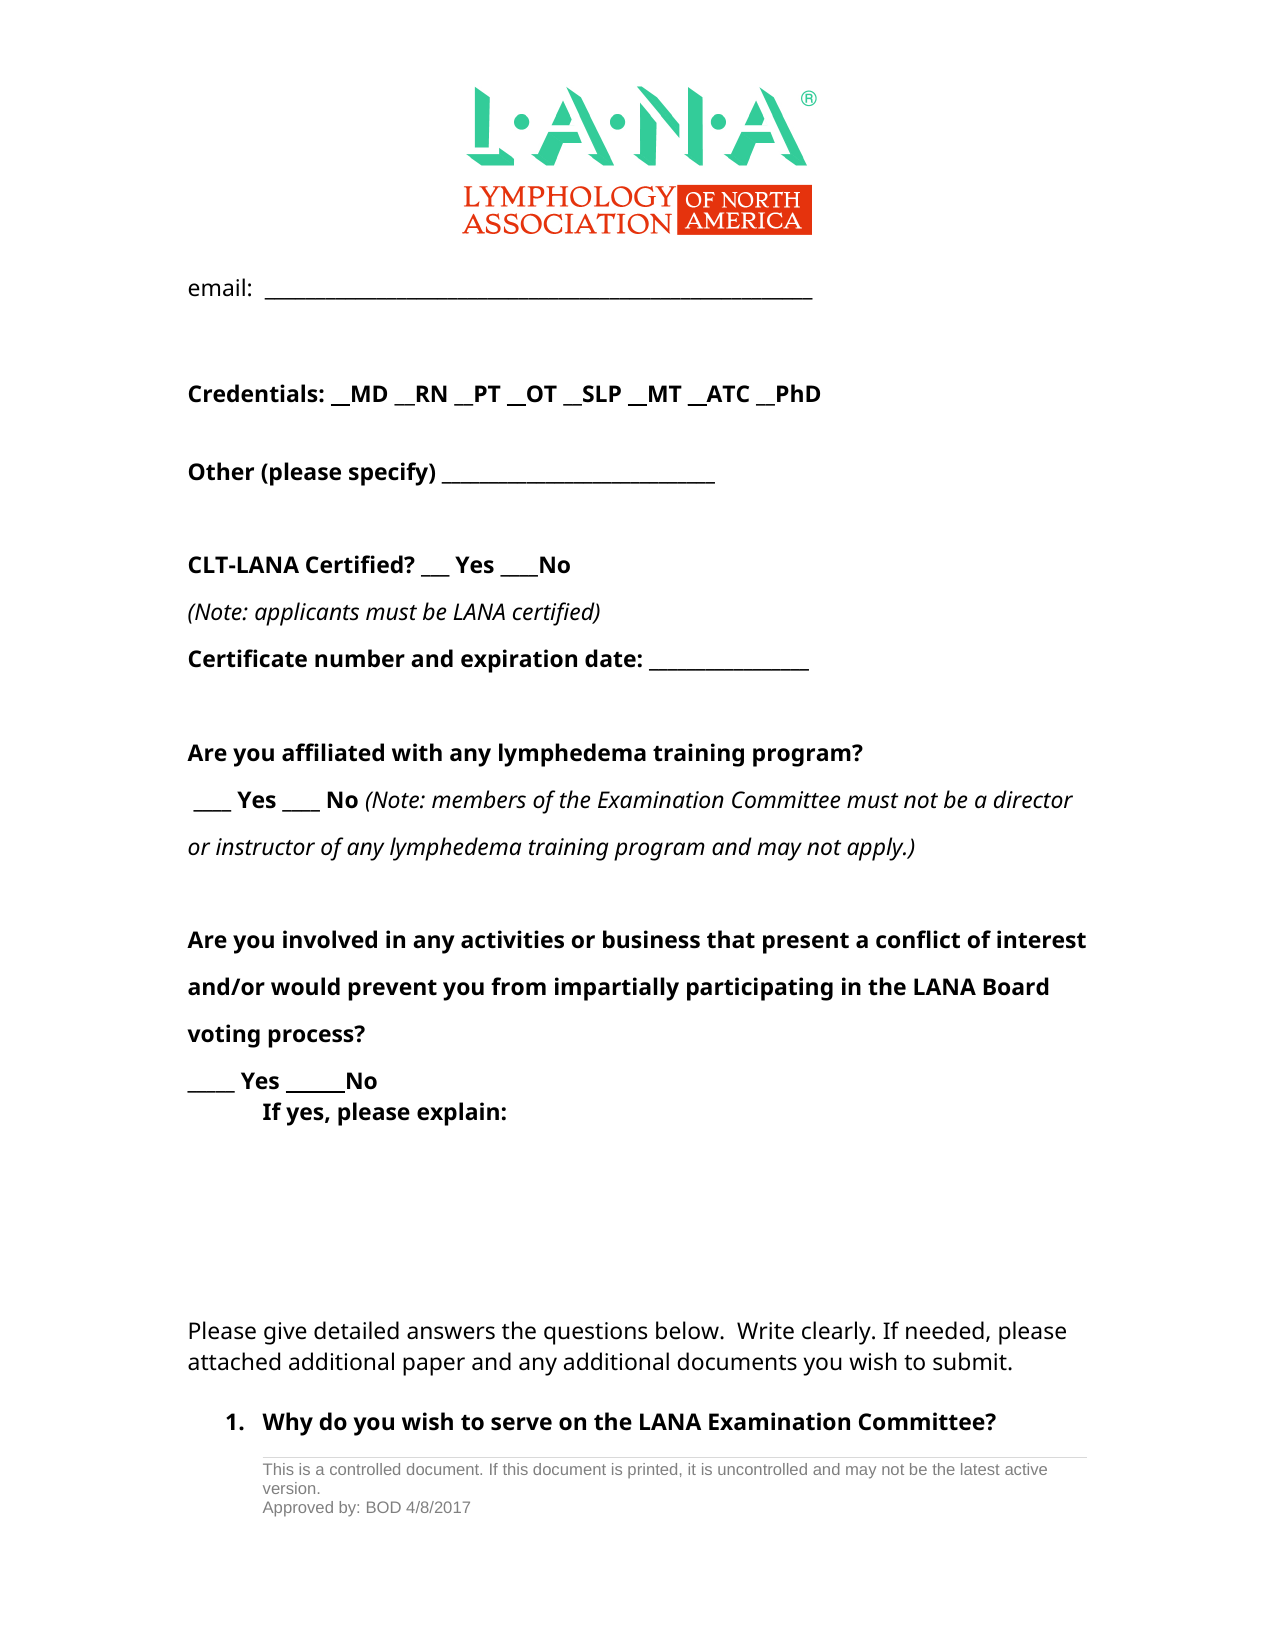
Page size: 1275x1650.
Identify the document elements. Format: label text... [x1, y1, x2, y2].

text CLT-LANA Certified? ___ Yes ____No [187, 549, 1087, 581]
text Other (please specify) _____________________________ [187, 456, 1087, 487]
list If yes, please explain: [262, 1096, 1087, 1127]
text Certificate number and expiration date: _________________ [187, 643, 1087, 674]
text Are you involved in any activities or business that present a conflict of interest and/or would prevent you from impartially participating in the LANA Board voting process? [187, 924, 1087, 1049]
list Why do you wish to serve on the LANA Examination Committee? [225, 1406, 1087, 1437]
text Credentials: __MD __RN __PT __OT __SLP __MT __ATC __PhD [187, 377, 1087, 409]
picture [446, 75, 829, 241]
text email: ______________________________________________________ [187, 272, 1087, 303]
text ____ Yes ____ No (Note: members of the Examination Committee must not be a director or instructor of any lymphedema training program and may not apply.) [187, 784, 1087, 862]
text Please give detailed answers the questions below. Write clearly. If needed, please attached additional paper and any additional documents you wish to submit. [187, 1315, 1087, 1377]
text Are you affiliated with any lymphedema training program? [187, 737, 1087, 768]
text (Note: applicants must be LANA certified) [187, 596, 1087, 627]
text _____ Yes __ ___ No [187, 1065, 1087, 1096]
